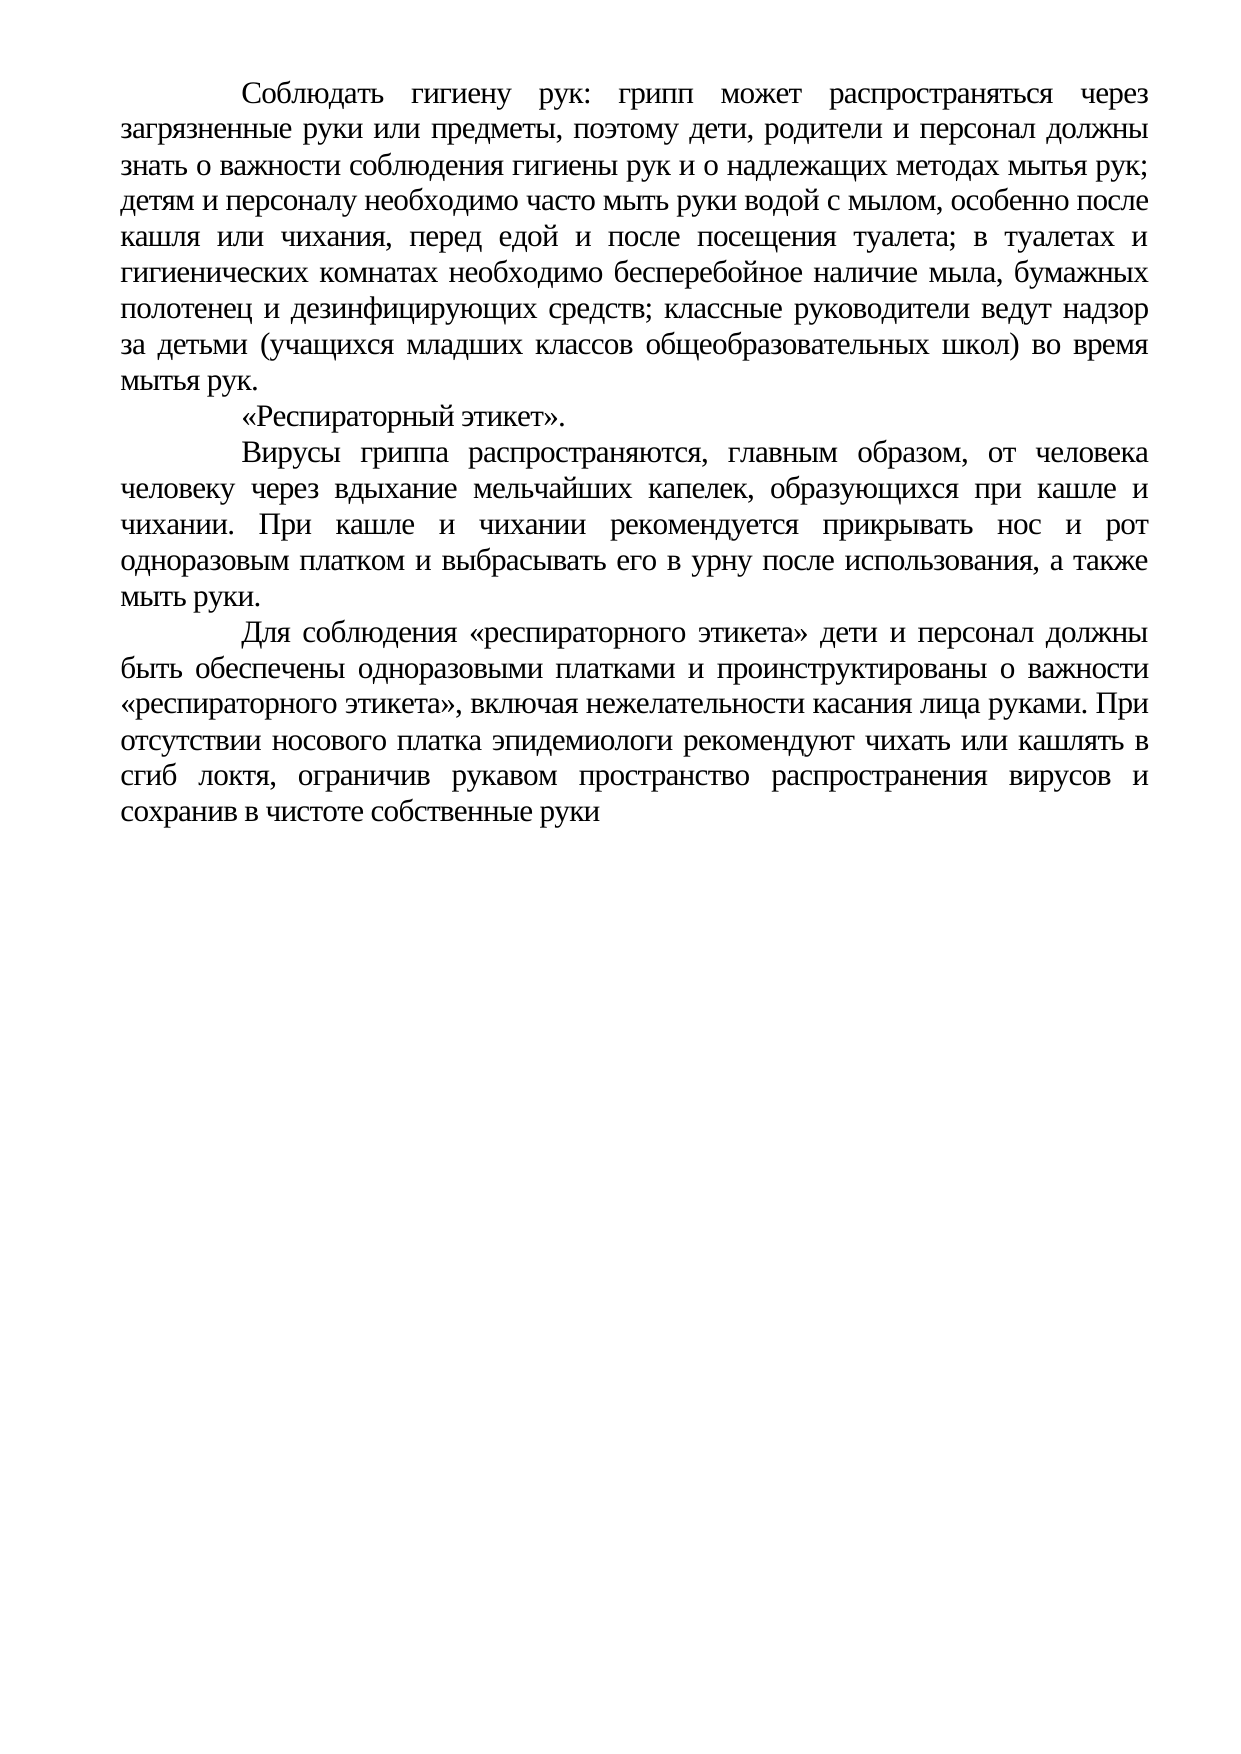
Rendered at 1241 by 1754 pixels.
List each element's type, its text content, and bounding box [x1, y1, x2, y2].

text Вирусы гриппа распространяются, главным образом, от человека человеку через вдыхание мельчайших капелек, образующихся при кашле и чихании. При кашле и чихании рекомендуется прикрывать нос и рот одноразовым платком и выбрасывать его в урну после использования, а также мыть руки. [120, 433, 1149, 613]
text Для соблюдения «респираторного этикета» дети и персонал должны быть обеспечены одноразовыми платками и проинструктированы о важности «респираторного этикета», включая нежелательности касания лица руками. При отсутствии носового платка эпидемиологи рекомендуют чихать или кашлять в сгиб локтя, ограничив рукавом пространство распространения вирусов и сохранив в чистоте собственные руки [120, 613, 1149, 828]
text Соблюдать гигиену рук: грипп может распространяться через загрязненные руки или предметы, поэтому дети, родители и персонал должны знать о важности соблюдения гигиены рук и о надлежащих методах мытья рук; детям и персоналу необходимо часто мыть руки водой с мылом, особенно после кашля или чихания, перед едой и после посещения туалета; в туалетах и гигиенических комнатах необходимо бесперебойное наличие мыла, бумажных полотенец и дезинфицирующих средств; классные руководители ведут надзор за детьми (учащихся младших классов общеобразовательных школ) во время мытья рук. [120, 74, 1149, 397]
text «Респираторный этикет». [120, 397, 1149, 433]
